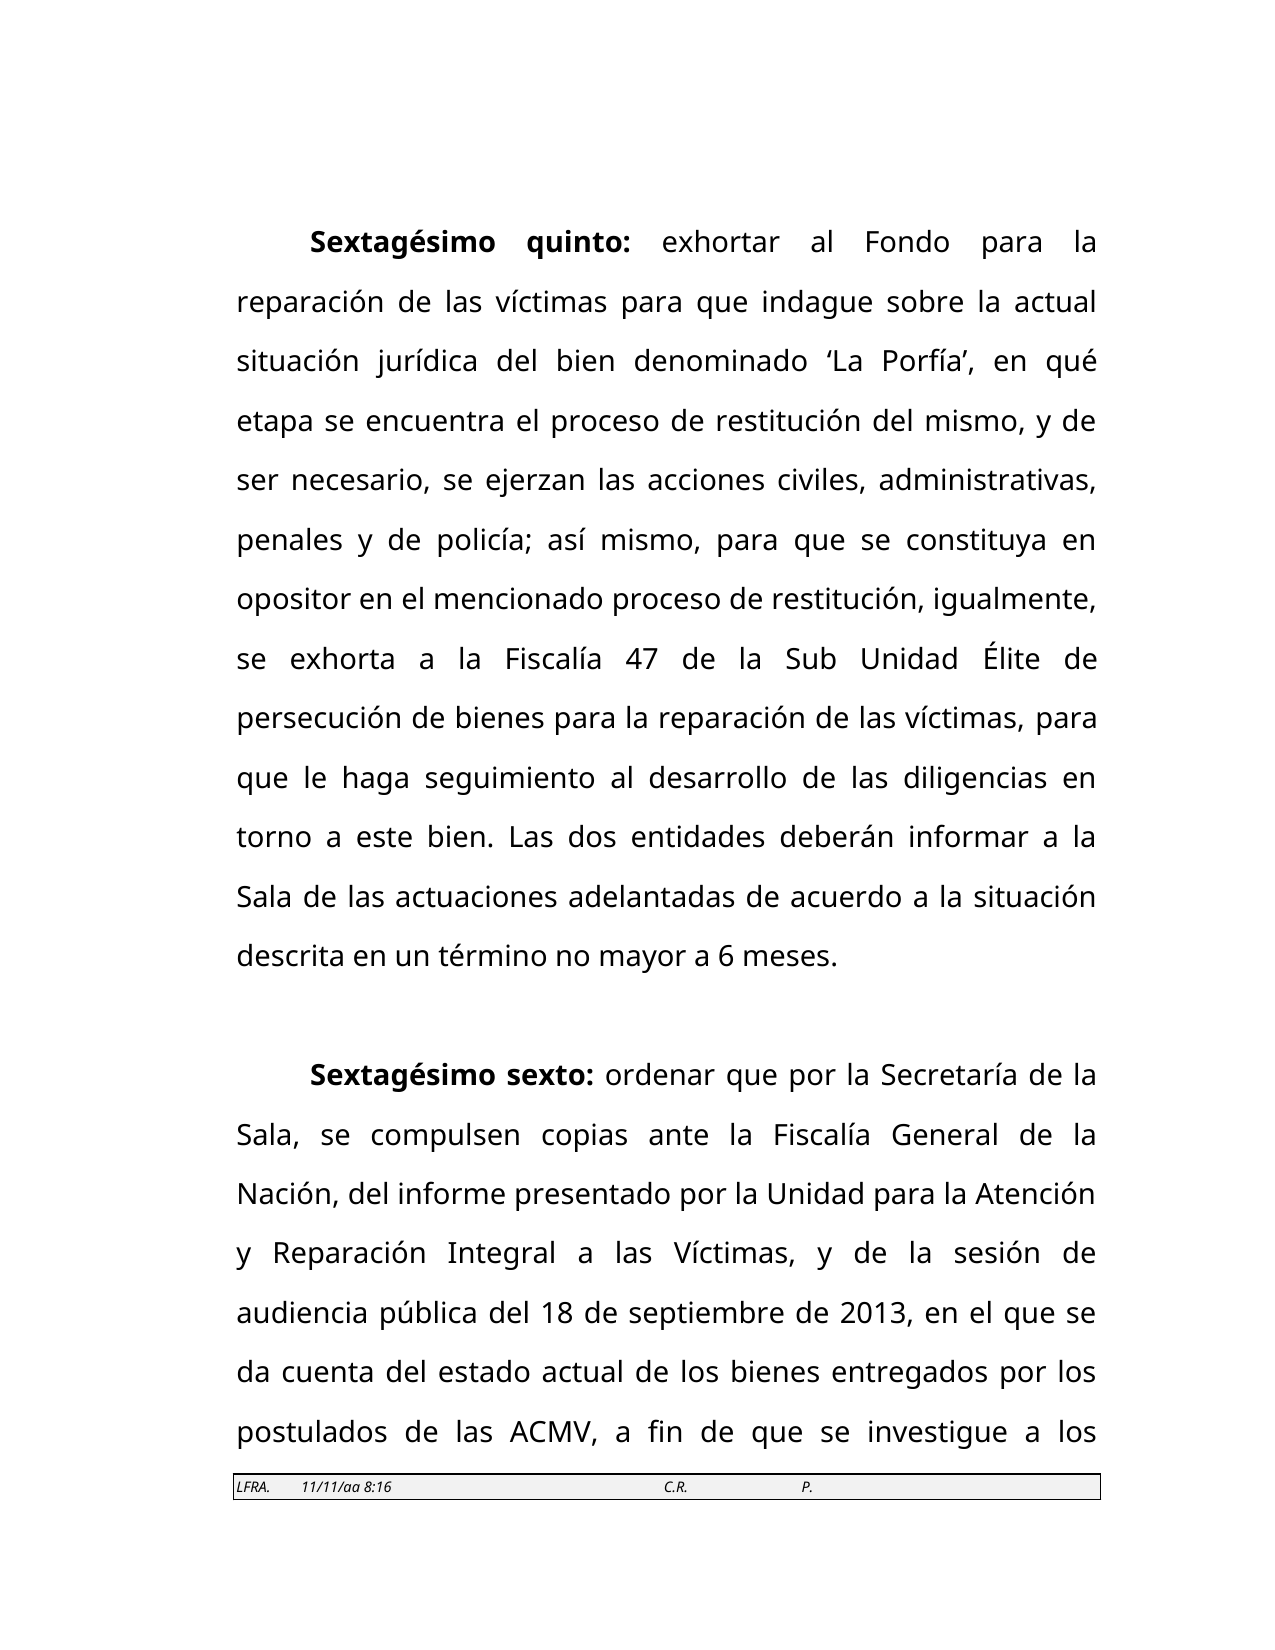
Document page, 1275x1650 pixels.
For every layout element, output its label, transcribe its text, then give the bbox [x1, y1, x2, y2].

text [236, 1054, 1098, 1451]
text Sextagésimo quinto: exhortar al Fondo para la reparación de las víctimas para que indague sobre la actual situación jurídica del bien denominado ‘La Porfía’, en qué etapa se encuentra el proceso de restitución del mismo, y de ser necesario, se ejerzan las acciones civiles, administrativas, penales y de policía; así mismo, para que se constituya en opositor en el mencionado proceso de restitución, igualmente, se exhorta a la Fiscalía 47 de la Sub Unidad Élite de persecución de bienes para la reparación de las víctimas, para que le haga seguimiento al desarrollo de las diligencias en torno a este bien. Las dos entidades deberán informar a la Sala de las actuaciones adelantadas de acuerdo a la situación descrita en un término no mayor a 6 meses. [236, 222, 1098, 975]
